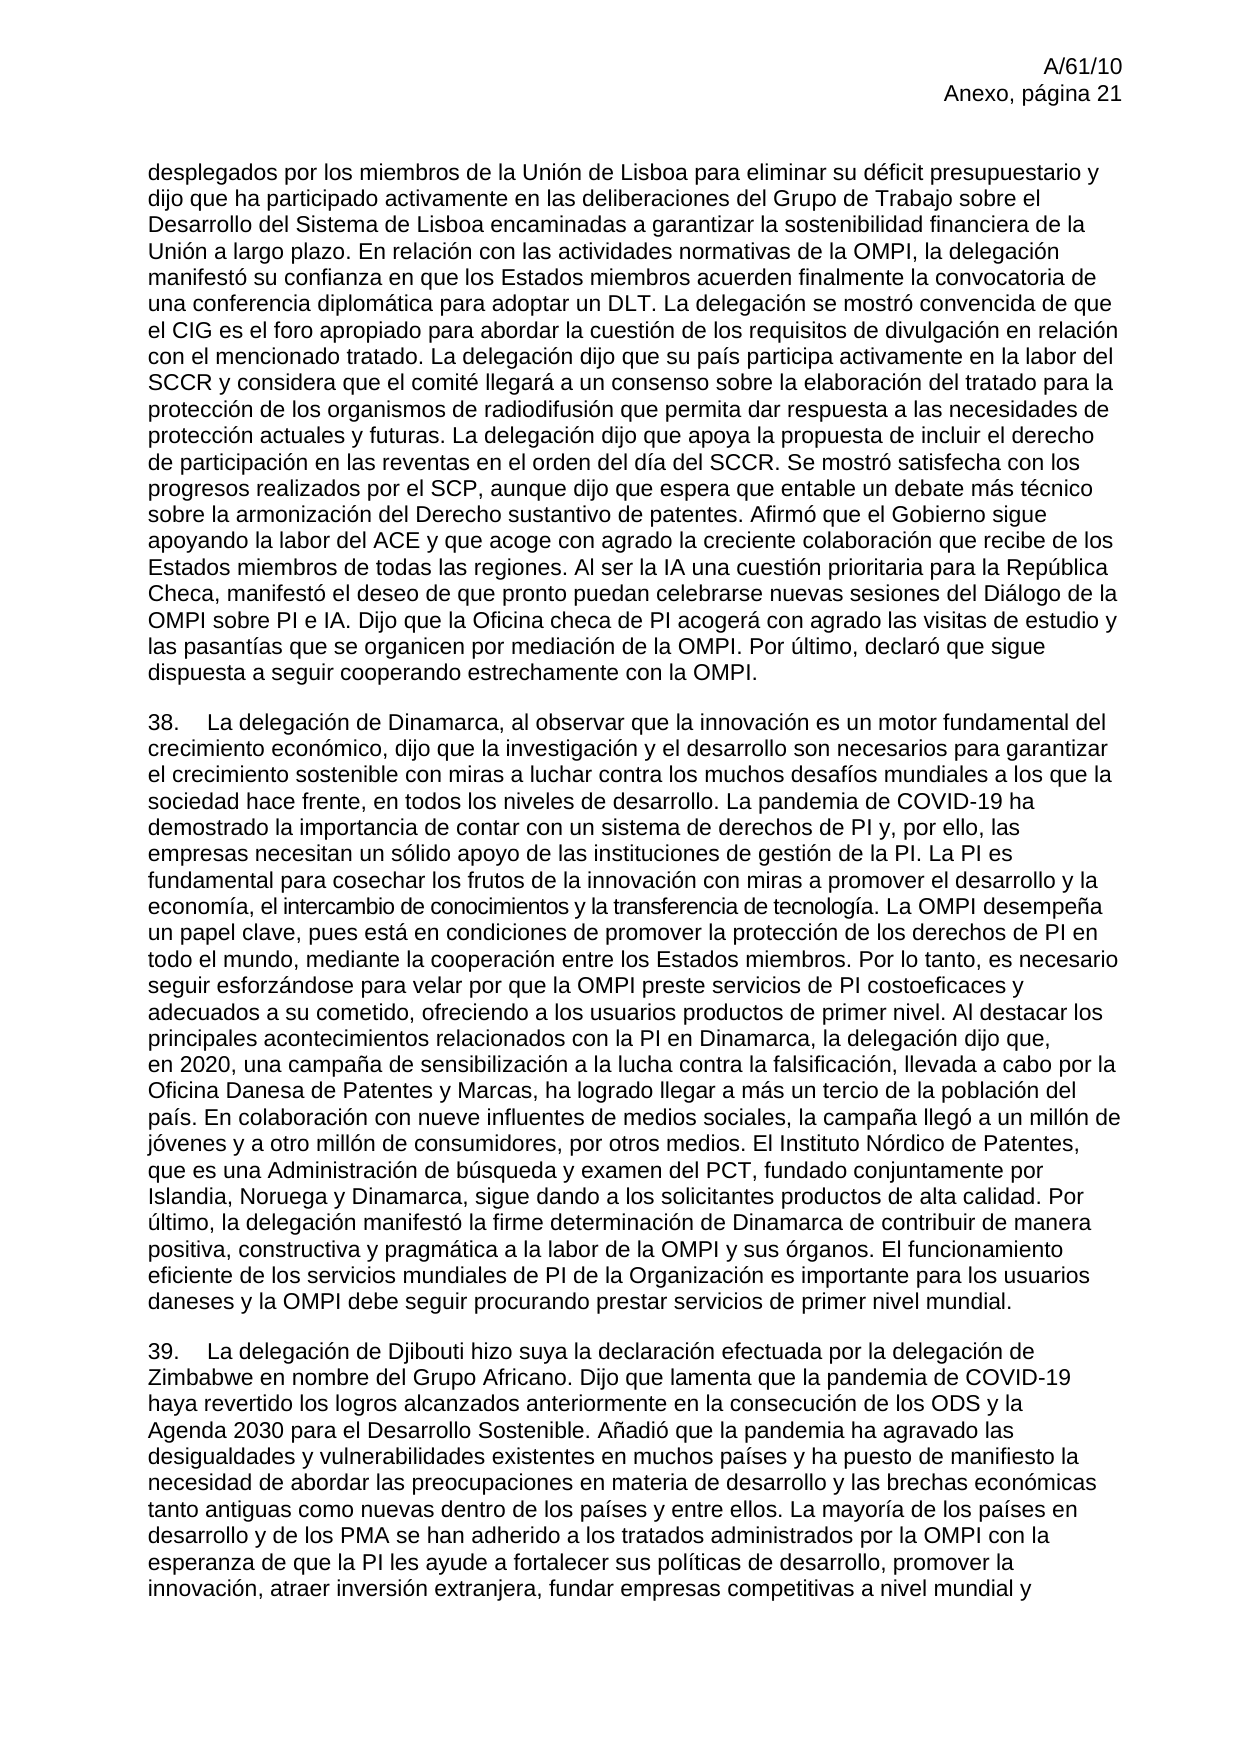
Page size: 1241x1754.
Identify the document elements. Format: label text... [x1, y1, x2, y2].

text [148, 158, 1122, 686]
text La delegación de Dinamarca, al observar que la innovación es un motor fundamental del crecimiento económico, dijo que la investigación y el desarrollo son necesarios para garantizar el crecimiento sostenible con miras a luchar contra los muchos desafíos mundiales a los que la sociedad hace frente, en todos los niveles de desarrollo. La pandemia de COVID-19 ha demostrado la importancia de contar con un sistema de derechos de PI y, por ello, las empresas necesitan un sólido apoyo de las instituciones de gestión de la PI. La PI es fundamental para cosechar los frutos de la innovación con miras a promover el desarrollo y la economía, el intercambio de conocimientos y la transferencia de tecnología. La OMPI desempeña un papel clave, pues está en condiciones de promover la protección de los derechos de PI en todo el mundo, mediante la cooperación entre los Estados miembros. Por lo tanto, es necesario seguir esforzándose para velar por que la OMPI preste servicios de PI costoeficaces y adecuados a su cometido, ofreciendo a los usuarios productos de primer nivel. Al destacar los principales acontecimientos relacionados con la PI en Dinamarca, la delegación dijo que, en 2020, una campaña de sensibilización a la lucha contra la falsificación, llevada a cabo por la Oficina Danesa de Patentes y Marcas, ha logrado llegar a más un tercio de la población del país. En colaboración con nueve influentes de medios sociales, la campaña llegó a un millón de jóvenes y a otro millón de consumidores, por otros medios. El Instituto Nórdico de Patentes, que es una Administración de búsqueda y examen del PCT, fundado conjuntamente por Islandia, Noruega y Dinamarca, sigue dando a los solicitantes productos de alta calidad. Por último, la delegación manifestó la firme determinación de Dinamarca de contribuir de manera positiva, constructiva y pragmática a la labor de la OMPI y sus órganos. El funcionamiento eficiente de los servicios mundiales de PI de la Organización es importante para los usuarios daneses y la OMPI debe seguir procurando prestar servicios de primer nivel mundial. [148, 708, 1122, 1315]
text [148, 1338, 1122, 1601]
